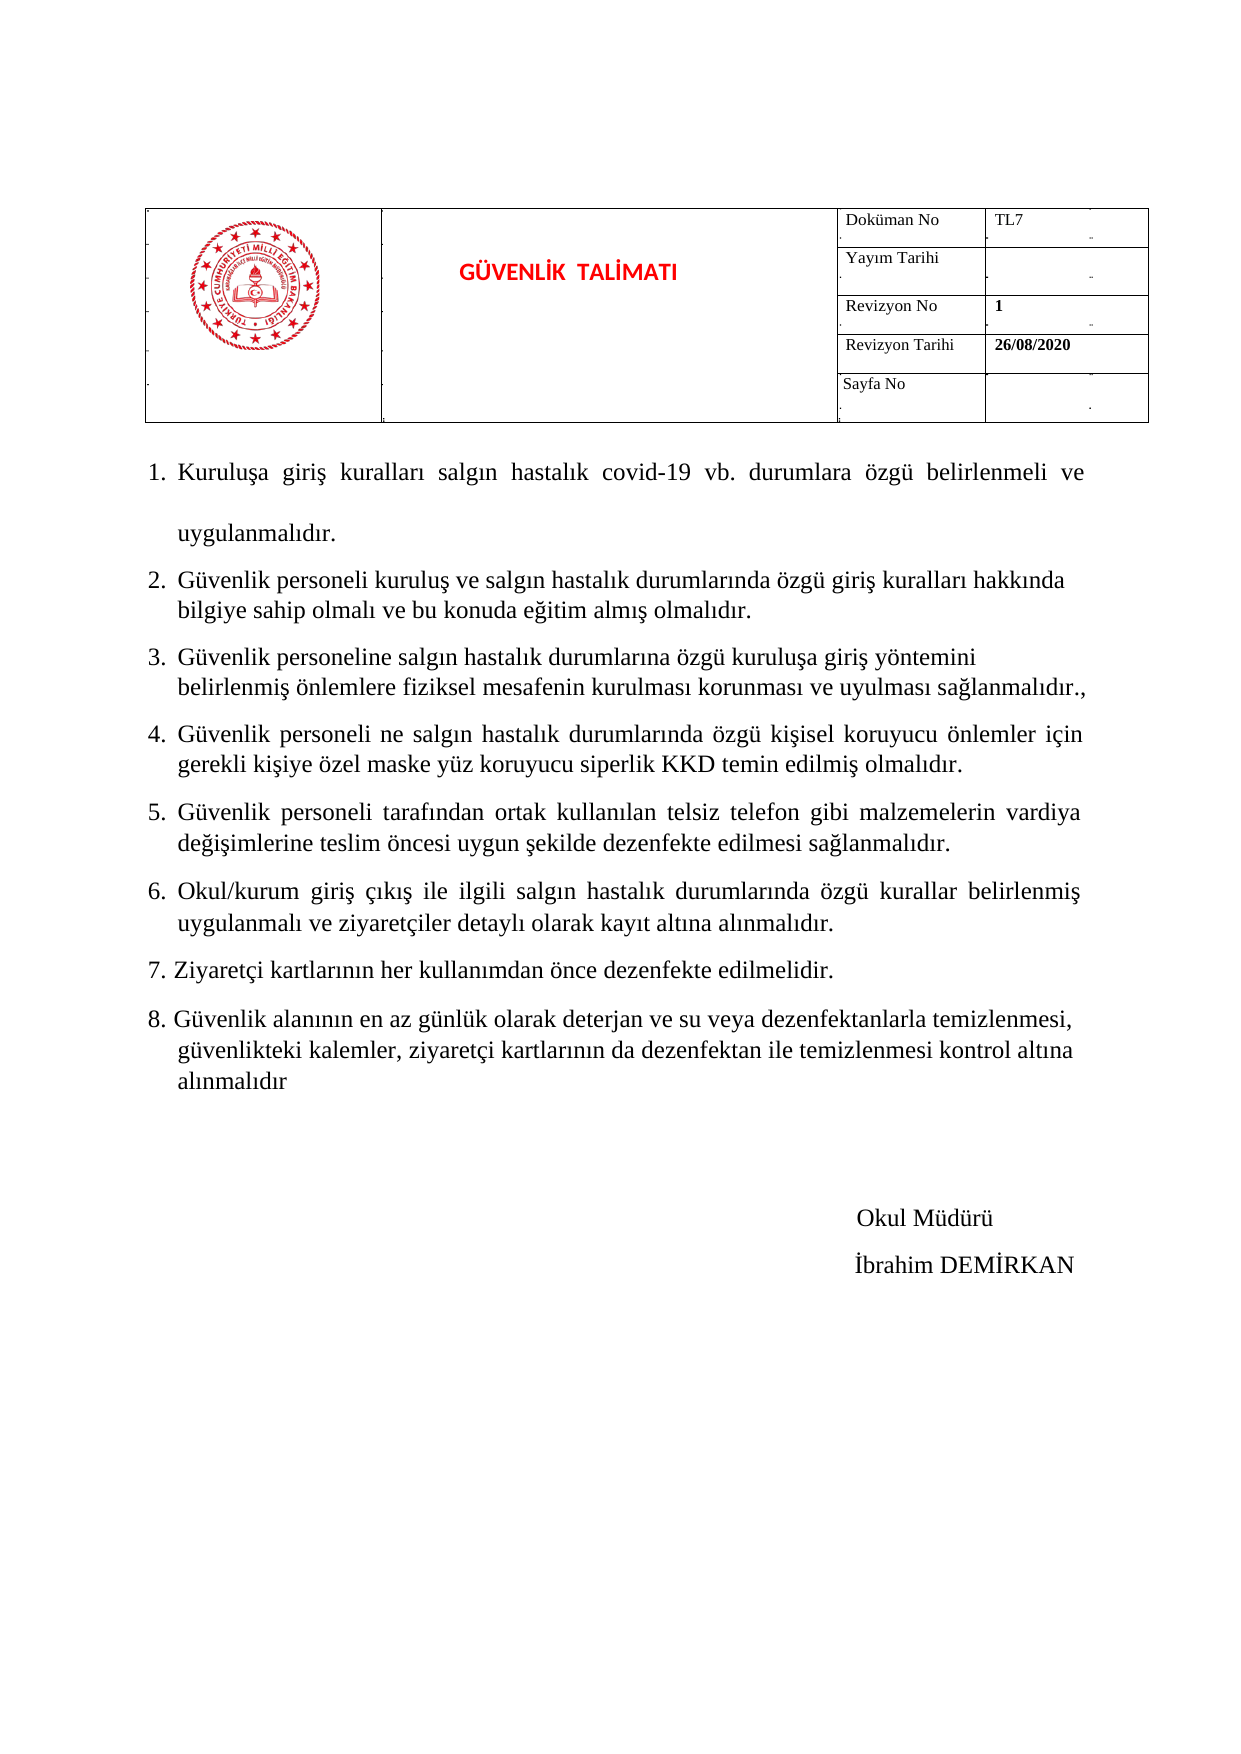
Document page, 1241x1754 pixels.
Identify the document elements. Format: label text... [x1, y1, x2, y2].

table_header TL7 [986, 209, 1148, 247]
text 6. Okul/kurum giriş çıkış ile ilgili salgın hastalık durumlarında özgü kurallar belirlenmiş uygulanmalı ve ziyaretçiler detaylı olarak kayıt altına alınmalıdır. [148, 874, 1093, 937]
picture [190, 221, 320, 350]
table_cell 1 [986, 296, 1148, 334]
table_cell [986, 374, 1148, 422]
text 2. Güvenlik personeli kuruluş ve salgın hastalık durumlarında özgü giriş kuralları hakkında bilgiye sahip olmalı ve bu konuda eğitim almış olmalıdır. [148, 564, 1093, 624]
table_cell 26/08/2020 [986, 335, 1148, 373]
table_header [146, 209, 381, 422]
text 3. Güvenlik personeline salgın hastalık durumlarına özgü kuruluşa giriş yöntemini belirlenmiş önlemlere fiziksel mesafenin kurulması korunması ve uyulması sağlanmalıdır., [148, 641, 1093, 701]
table_cell Yayım Tarihi [838, 248, 985, 295]
text 5. Güvenlik personeli tarafından ortak kullanılan telsiz telefon gibi malzemelerin vardiya değişimlerine teslim öncesi uygun şekilde dezenfekte edilmesi sağlanmalıdır. [148, 795, 1093, 858]
table_cell Revizyon No [838, 296, 985, 334]
table_header GÜVENLİK TALİMATI [382, 209, 837, 422]
text İbrahim DEMİRKAN [854, 1249, 1093, 1279]
table_cell Revizyon Tarihi [838, 335, 985, 373]
table_cell Sayfa No [838, 374, 985, 422]
text 1. Kuruluşa giriş kuralları salgın hastalık covid-19 vb. durumlara özgü belirlenmeli ve uygulanmalıdır. [148, 456, 1093, 547]
text 8. Güvenlik alanının en az günlük olarak deterjan ve su veya dezenfektanlarla temizlenmesi, güvenlikteki kalemler, ziyaretçi kartlarının da dezenfektan ile temizlenmesi kontrol altına alınmalıdır [148, 1002, 1093, 1096]
table_cell [986, 248, 1148, 295]
table_header Doküman No [838, 209, 985, 247]
text 4. Güvenlik personeli ne salgın hastalık durumlarında özgü kişisel koruyucu önlemler için gerekli kişiye özel maske yüz koruyucu siperlik KKD temin edilmiş olmalıdır. [148, 718, 1093, 778]
text 7. Ziyaretçi kartlarının her kullanımdan önce dezenfekte edilmelidir. [148, 954, 1093, 985]
text Okul Müdürü [856, 1203, 1093, 1232]
